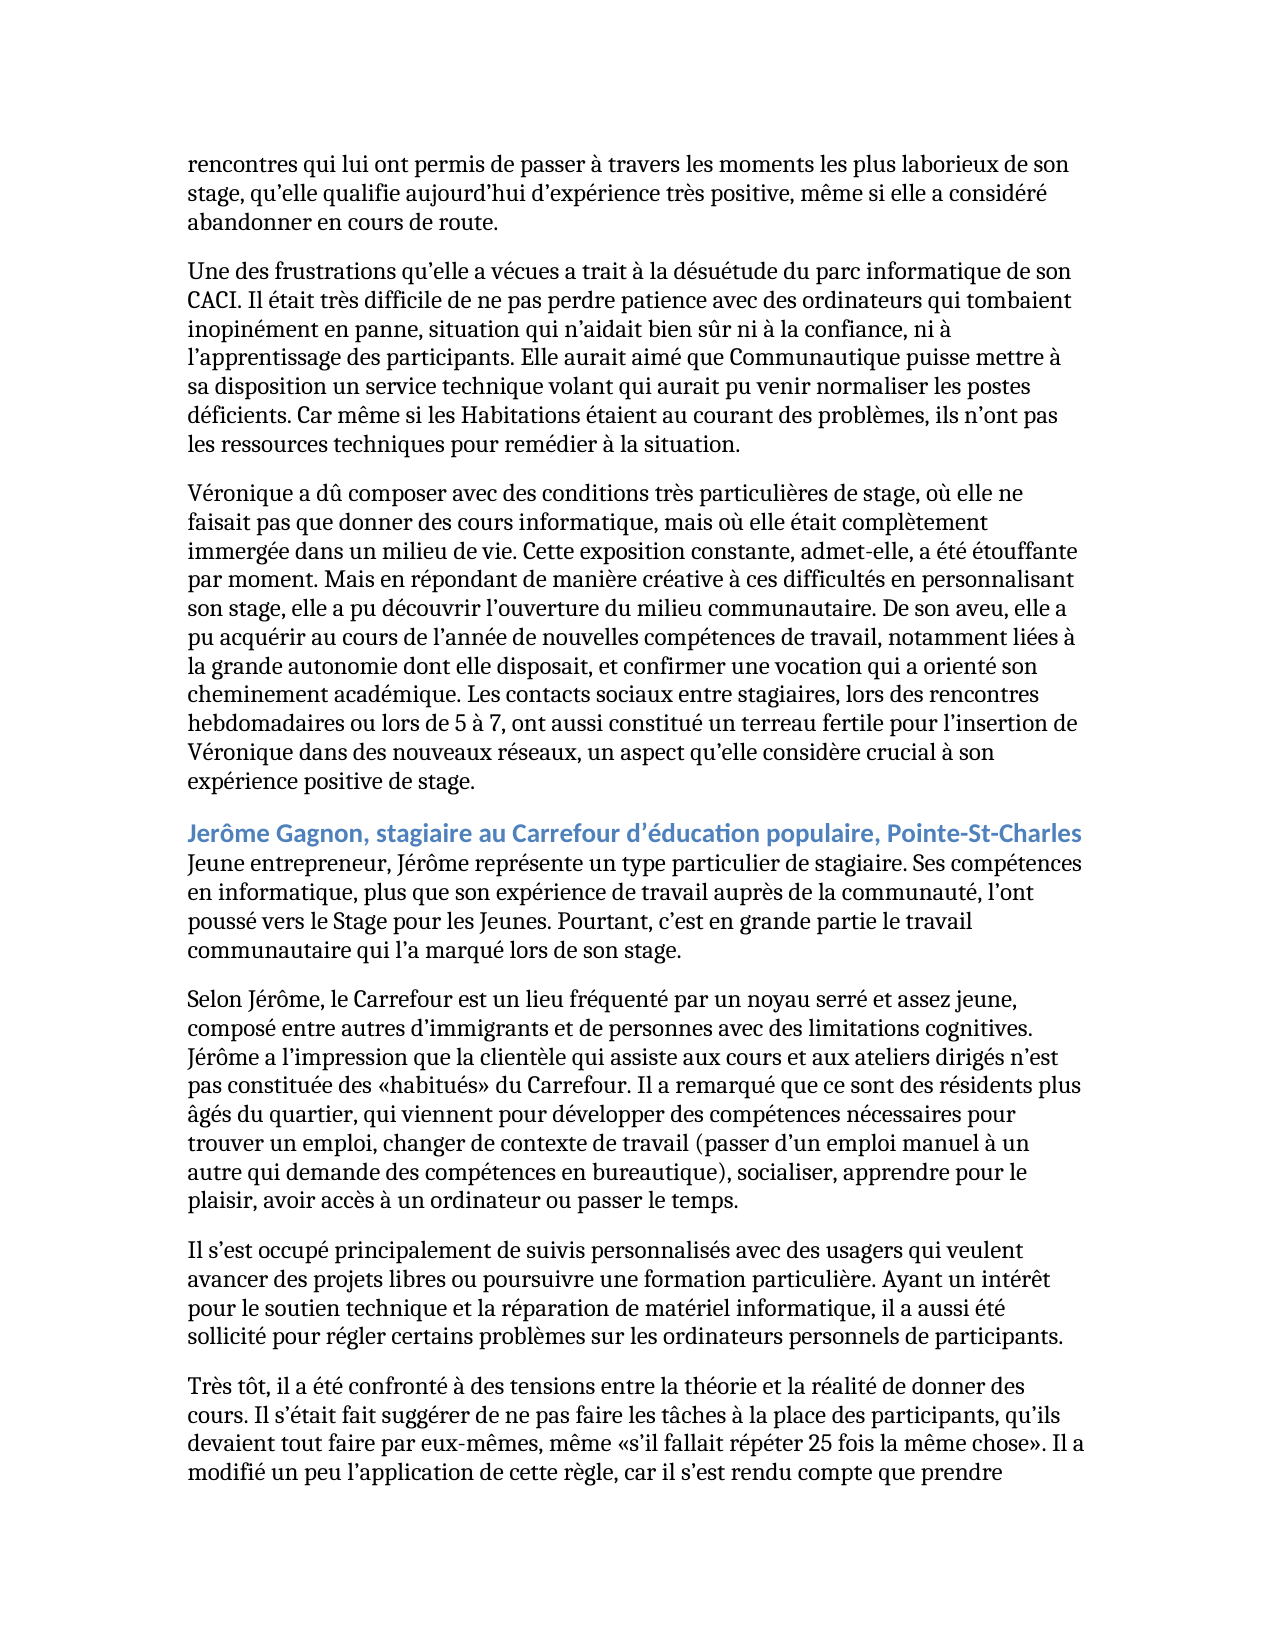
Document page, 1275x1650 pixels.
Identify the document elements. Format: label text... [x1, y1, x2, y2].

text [187, 1372, 1087, 1487]
text Il s’est occupé principalement de suivis personnalisés avec des usagers qui veulent avancer des projets libres ou poursuivre une formation particulière. Ayant un intérêt pour le soutien technique et la réparation de matériel informatique, il a aussi été sollicité pour régler certains problèmes sur les ordinateurs personnels de participants. [187, 1236, 1087, 1351]
text Selon Jérôme, le Carrefour est un lieu fréquenté par un noyau serré et assez jeune, composé entre autres d’immigrants et de personnes avec des limitations cognitives. Jérôme a l’impression que la clientèle qui assiste aux cours et aux ateliers dirigés n’est pas constituée des «habitués» du Carrefour. Il a remarqué que ce sont des résidents plus âgés du quartier, qui viennent pour développer des compétences nécessaires pour trouver un emploi, changer de contexte de travail (passer d’un emploi manuel à un autre qui demande des compétences en bureautique), socialiser, apprendre pour le plaisir, avoir accès à un ordinateur ou passer le temps. [187, 985, 1087, 1215]
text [187, 150, 1087, 236]
text Une des frustrations qu’elle a vécues a trait à la désuétude du parc informatique de son CACI. Il était très difficile de ne pas perdre patience avec des ordinateurs qui tombaient inopinément en panne, situation qui n’aidait bien sûr ni à la confiance, ni à l’apprentissage des participants. Elle aurait aimé que Communautique puisse mettre à sa disposition un service technique volant qui aurait pu venir normaliser les postes déficients. Car même si les Habitations étaient au courant des problèmes, ils n’ont pas les ressources techniques pour remédier à la situation. [187, 257, 1087, 458]
text Jeune entrepreneur, Jérôme représente un type particulier de stagiaire. Ses compétences en informatique, plus que son expérience de travail auprès de la communauté, l’ont poussé vers le Stage pour les Jeunes. Pourtant, c’est en grande partie le travail communautaire qui l’a marqué lors de son stage. [187, 849, 1087, 964]
subtitle Jerôme Gagnon, stagiaire au Carrefour d’éducation populaire, Pointe-St-Charles [187, 816, 1087, 849]
text Véronique a dû composer avec des conditions très particulières de stage, où elle ne faisait pas que donner des cours informatique, mais où elle était complètement immergée dans un milieu de vie. Cette exposition constante, admet-elle, a été étouffante par moment. Mais en répondant de manière créative à ces difficultés en personnalisant son stage, elle a pu découvrir l’ouverture du milieu communautaire. De son aveu, elle a pu acquérir au cours de l’année de nouvelles compétences de travail, notamment liées à la grande autonomie dont elle disposait, et confirmer une vocation qui a orienté son cheminement académique. Les contacts sociaux entre stagiaires, lors des rencontres hebdomadaires ou lors de 5 à 7, ont aussi constitué un terreau fertile pour l’insertion de Véronique dans des nouveaux réseaux, un aspect qu’elle considère crucial à son expérience positive de stage. [187, 479, 1087, 795]
